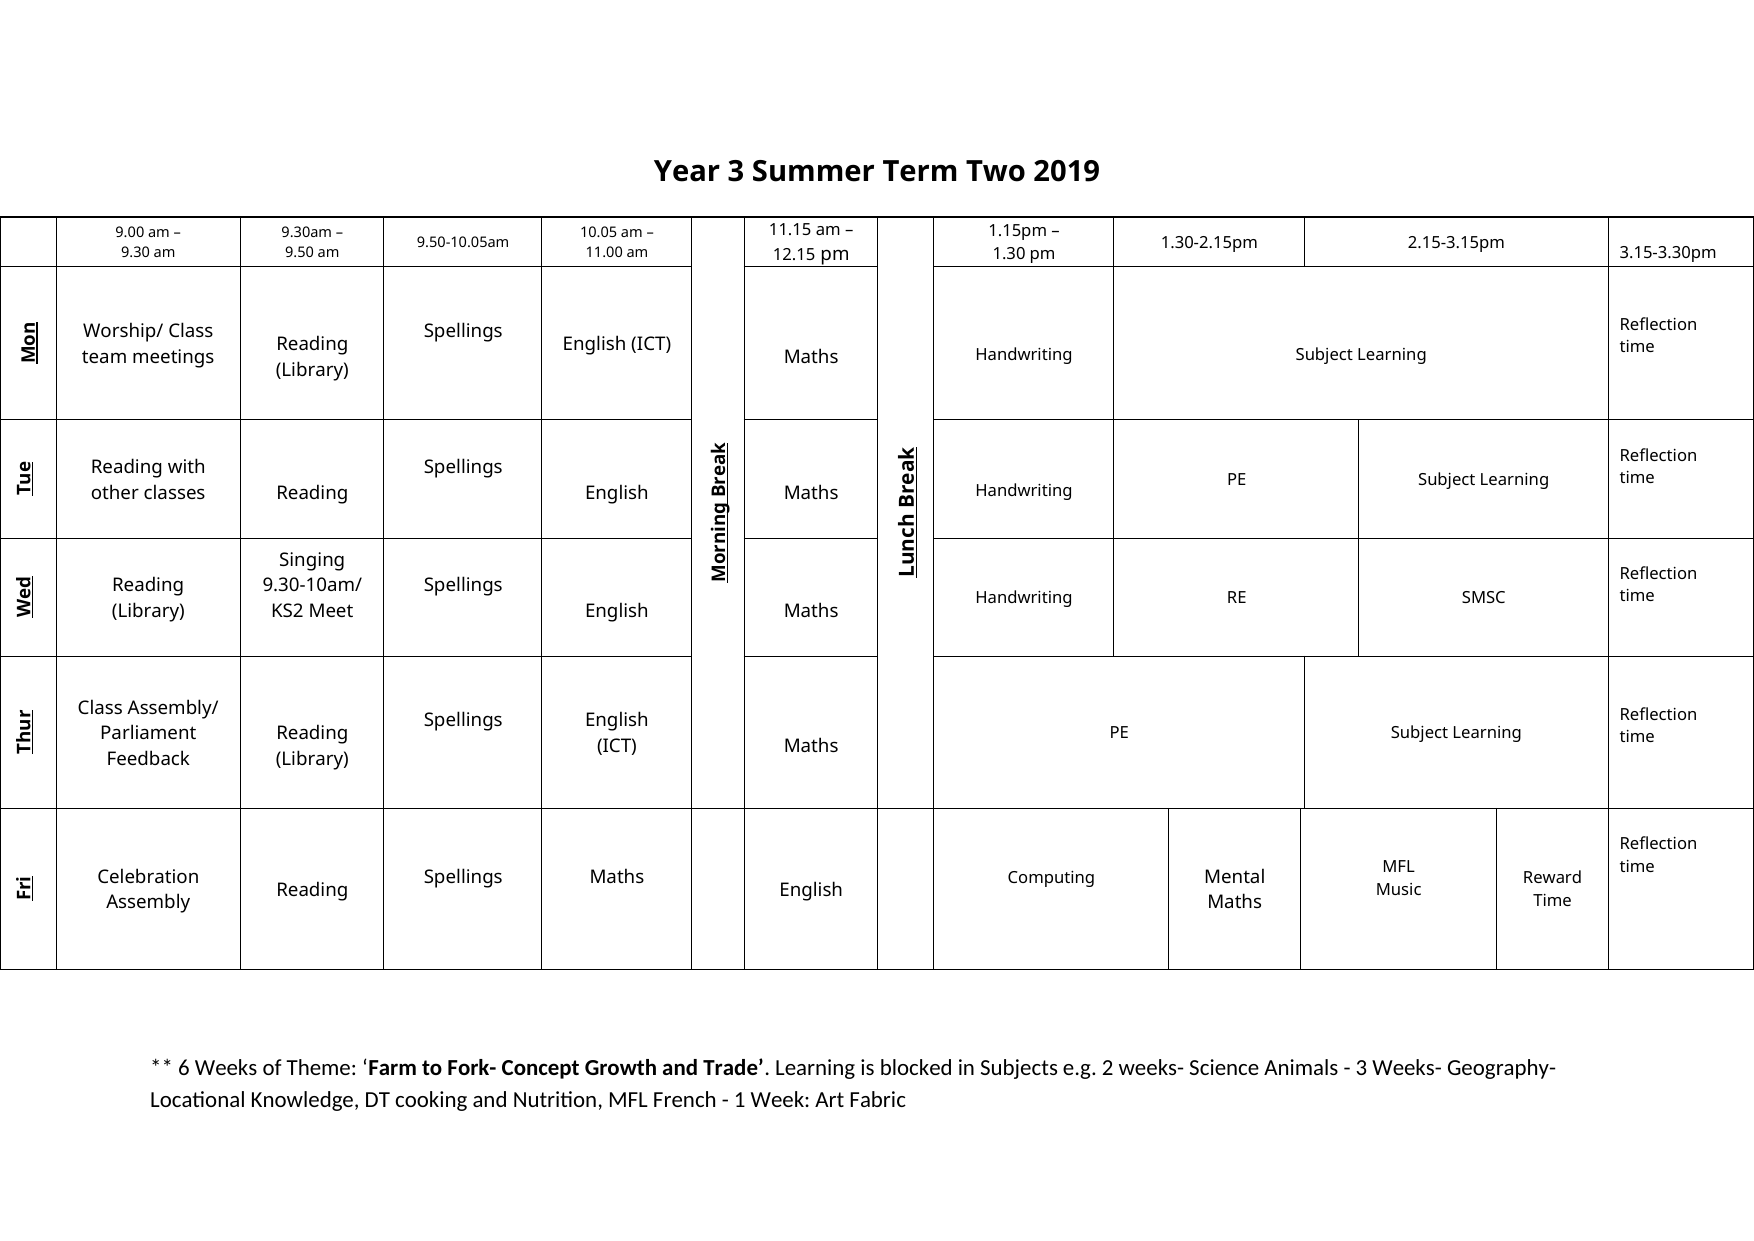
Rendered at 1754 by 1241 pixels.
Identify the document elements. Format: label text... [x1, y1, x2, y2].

table_cell Mon [1, 267, 56, 419]
table_cell Thur [1, 657, 56, 808]
table_header Morning Break [692, 218, 744, 808]
table_cell Celebration Assembly [57, 809, 240, 969]
table_cell Reflection time [1609, 539, 1753, 656]
table_cell Reflection time [1609, 657, 1753, 808]
table_cell Singing 9.30-10am/ KS2 Meet [241, 539, 383, 656]
table_cell Reflection time [1609, 420, 1753, 537]
table_cell Handwriting [934, 267, 1113, 419]
table_cell English [542, 420, 691, 537]
table_cell Reflection time [1609, 267, 1753, 419]
table_cell Spellings [384, 657, 541, 808]
table_header 3.15-3.30pm [1609, 218, 1753, 266]
text Year 3 Summer Term Two 2019 [150, 150, 1604, 190]
table_header 1.15pm – 1.30 pm [934, 218, 1113, 266]
table_cell Spellings [384, 539, 541, 656]
table_cell Fri [1, 809, 56, 969]
table_header 10.05 am – 11.00 am [542, 218, 691, 266]
table_cell Subject Learning [1114, 267, 1608, 419]
table_header Lunch Break [878, 218, 933, 808]
table_cell English [745, 809, 877, 969]
table_cell English [542, 539, 691, 656]
table_header 2.15-3.15pm [1305, 218, 1608, 266]
table_cell Handwriting [934, 420, 1113, 537]
table_header 9.30am – 9.50 am [241, 218, 383, 266]
table_cell Maths [745, 420, 877, 537]
table_cell Reading [241, 420, 383, 537]
table_cell Subject Learning [1359, 420, 1608, 537]
table_cell Spellings [384, 420, 541, 537]
table_header 9.50-10.05am [384, 218, 541, 266]
table_cell Maths [745, 657, 877, 808]
table_cell RE [1114, 539, 1358, 656]
table_cell Subject Learning [1305, 657, 1608, 808]
table_cell Computing [934, 809, 1168, 969]
table_cell Spellings [384, 267, 541, 419]
table_cell Reflection time [1609, 809, 1753, 969]
table_cell Worship/ Class team meetings [57, 267, 240, 419]
table_header 1.30-2.15pm [1114, 218, 1304, 266]
table_cell MFL Music [1301, 809, 1496, 969]
table_cell Handwriting [934, 539, 1113, 656]
table_cell Maths [542, 809, 691, 969]
table_cell Maths [745, 539, 877, 656]
table_cell PE [934, 657, 1304, 808]
table_cell Reading [241, 809, 383, 969]
table_header 11.15 am – 12.15 pm [745, 218, 877, 266]
table_cell [692, 809, 744, 969]
table_cell Tue [1, 420, 56, 537]
table_cell Wed [1, 539, 56, 656]
table_cell Spellings [384, 809, 541, 969]
table_cell Reward Time [1497, 809, 1608, 969]
table_cell PE [1114, 420, 1358, 537]
table_cell Class Assembly/ Parliament Feedback [57, 657, 240, 808]
table_cell Reading (Library) [241, 267, 383, 419]
table_cell English (ICT) [542, 657, 691, 808]
table_cell Maths [745, 267, 877, 419]
table_cell English (ICT) [542, 267, 691, 419]
table_cell Reading (Library) [241, 657, 383, 808]
table_cell SMSC [1359, 539, 1608, 656]
table_header 9.00 am – 9.30 am [57, 218, 240, 266]
table_cell Reading with other classes [57, 420, 240, 537]
table_cell Mental Maths [1169, 809, 1300, 969]
table_cell Reading (Library) [57, 539, 240, 656]
table_header [1, 218, 56, 266]
table_cell [878, 809, 933, 969]
